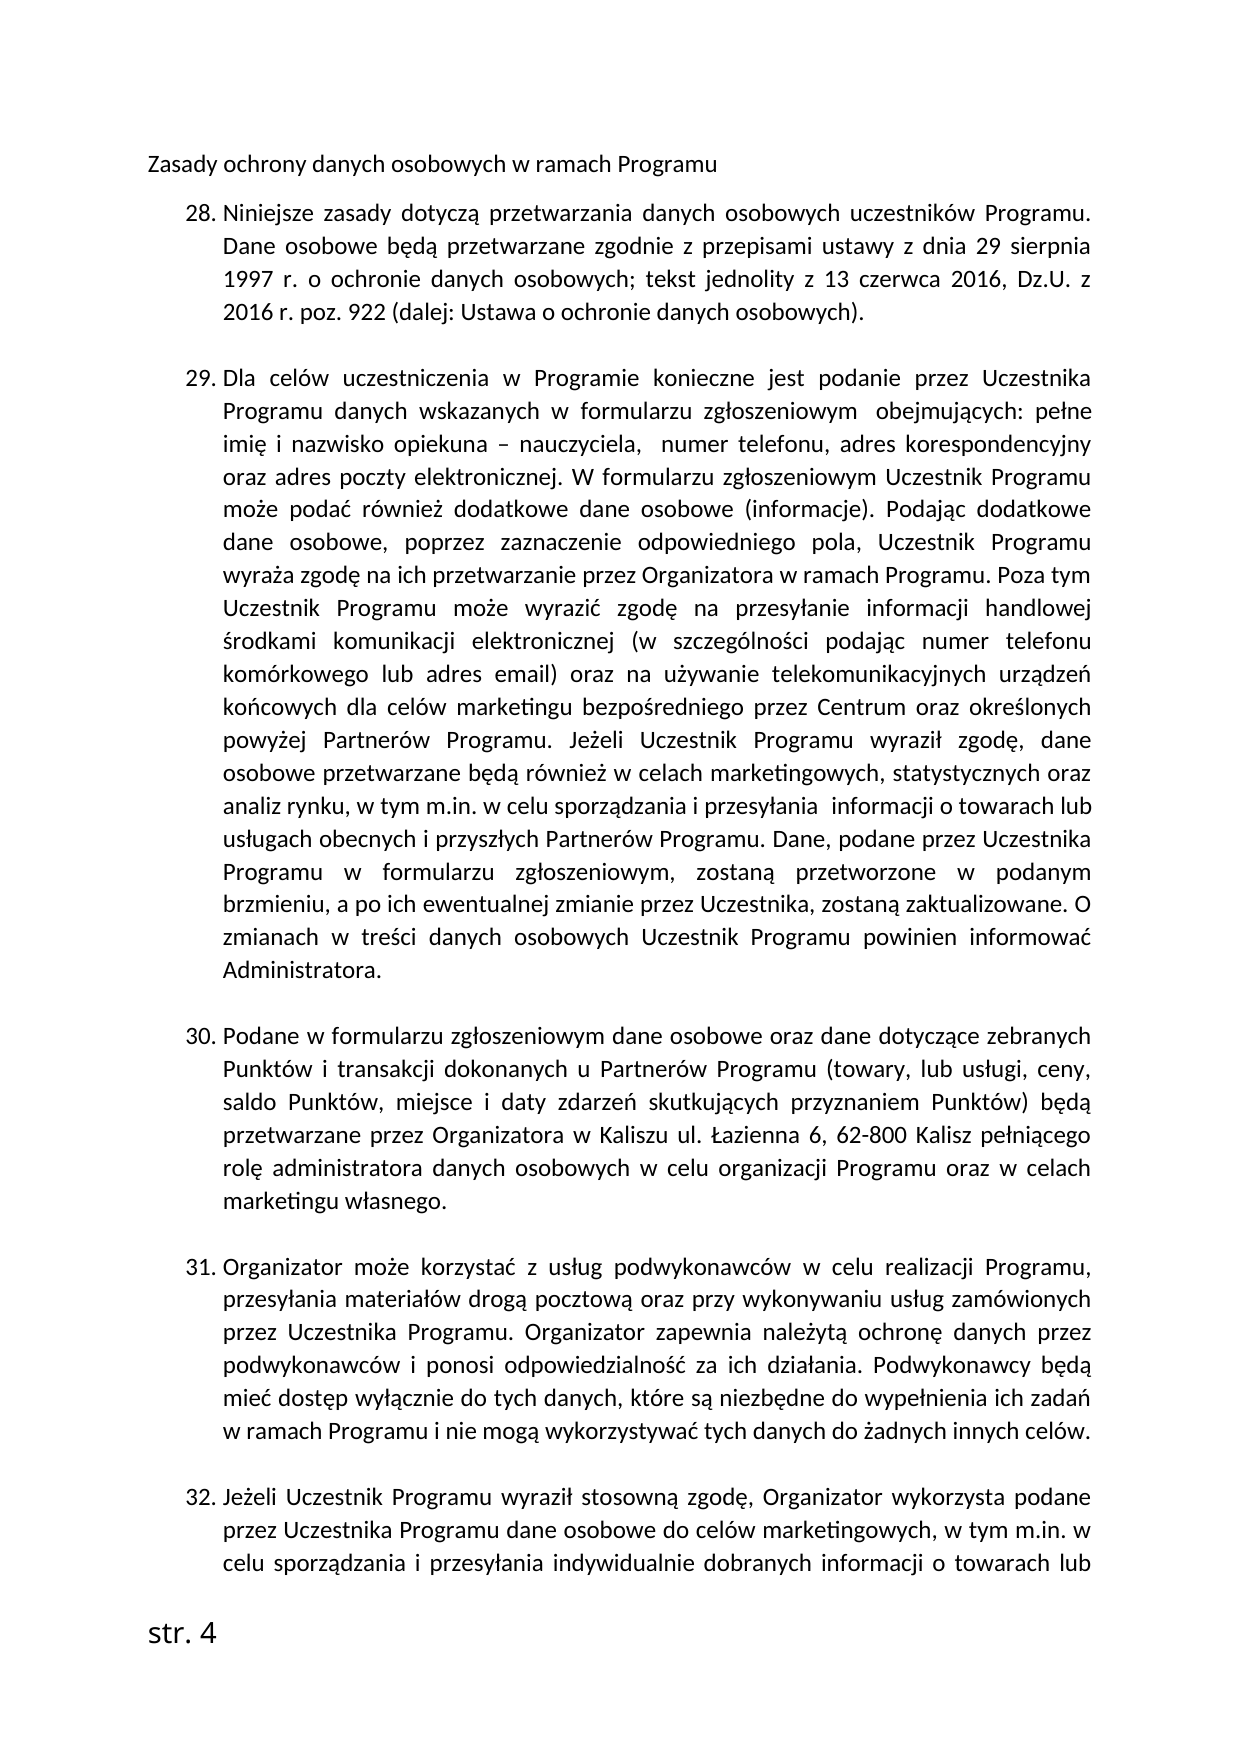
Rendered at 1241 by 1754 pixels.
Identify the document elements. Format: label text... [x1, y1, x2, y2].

list Organizator może korzystać z usług podwykonawców w celu realizacji Programu, przesyłania materiałów drogą pocztową oraz przy wykonywaniu usług zamówionych przez Uczestnika Programu. Organizator zapewnia należytą ochronę danych przez podwykonawców i ponosi odpowiedzialność za ich działania. Podwykonawcy będą mieć dostęp wyłącznie do tych danych, które są niezbędne do wypełnienia ich zadań w ramach Programu i nie mogą wykorzystywać tych danych do żadnych innych celów. [185, 1251, 1092, 1446]
list Dla celów uczestniczenia w Programie konieczne jest podanie przez Uczestnika Programu danych wskazanych w formularzu zgłoszeniowym obejmujących: pełne imię i nazwisko opiekuna – nauczyciela, numer telefonu, adres korespondencyjny oraz adres poczty elektronicznej. W formularzu zgłoszeniowym Uczestnik Programu może podać również dodatkowe dane osobowe (informacje). Podając dodatkowe dane osobowe, poprzez zaznaczenie odpowiedniego pola, Uczestnik Programu wyraża zgodę na ich przetwarzanie przez Organizatora w ramach Programu. Poza tym Uczestnik Programu może wyrazić zgodę na przesyłanie informacji handlowej środkami komunikacji elektronicznej (w szczególności podając numer telefonu komórkowego lub adres email) oraz na używanie telekomunikacyjnych urządzeń końcowych dla celów marketingu bezpośredniego przez Centrum oraz określonych powyżej Partnerów Programu. Jeżeli Uczestnik Programu wyraził zgodę, dane osobowe przetwarzane będą również w celach marketingowych, statystycznych oraz analiz rynku, w tym m.in. w celu sporządzania i przesyłania informacji o towarach lub usługach obecnych i przyszłych Partnerów Programu. Dane, podane przez Uczestnika Programu w formularzu zgłoszeniowym, zostaną przetworzone w podanym brzmieniu, a po ich ewentualnej zmianie przez Uczestnika, zostaną zaktualizowane. O zmianach w treści danych osobowych Uczestnik Programu powinien informować Administratora. [185, 362, 1092, 985]
list Niniejsze zasady dotyczą przetwarzania danych osobowych uczestników Programu. Dane osobowe będą przetwarzane zgodnie z przepisami ustawy z dnia 29 sierpnia 1997 r. o ochronie danych osobowych; tekst jednolity z 13 czerwca 2016, Dz.U. z 2016 r. poz. 922 (dalej: Ustawa o ochronie danych osobowych). [185, 197, 1092, 327]
text Zasady ochrony danych osobowych w ramach Programu [148, 148, 1092, 178]
list Podane w formularzu zgłoszeniowym dane osobowe oraz dane dotyczące zebranych Punktów i transakcji dokonanych u Partnerów Programu (towary, lub usługi, ceny, saldo Punktów, miejsce i daty zdarzeń skutkujących przyznaniem Punktów) będą przetwarzane przez Organizatora w Kaliszu ul. Łazienna 6, 62-800 Kalisz pełniącego rolę administratora danych osobowych w celu organizacji Programu oraz w celach marketingu własnego. [185, 1020, 1092, 1215]
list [185, 1481, 1092, 1577]
